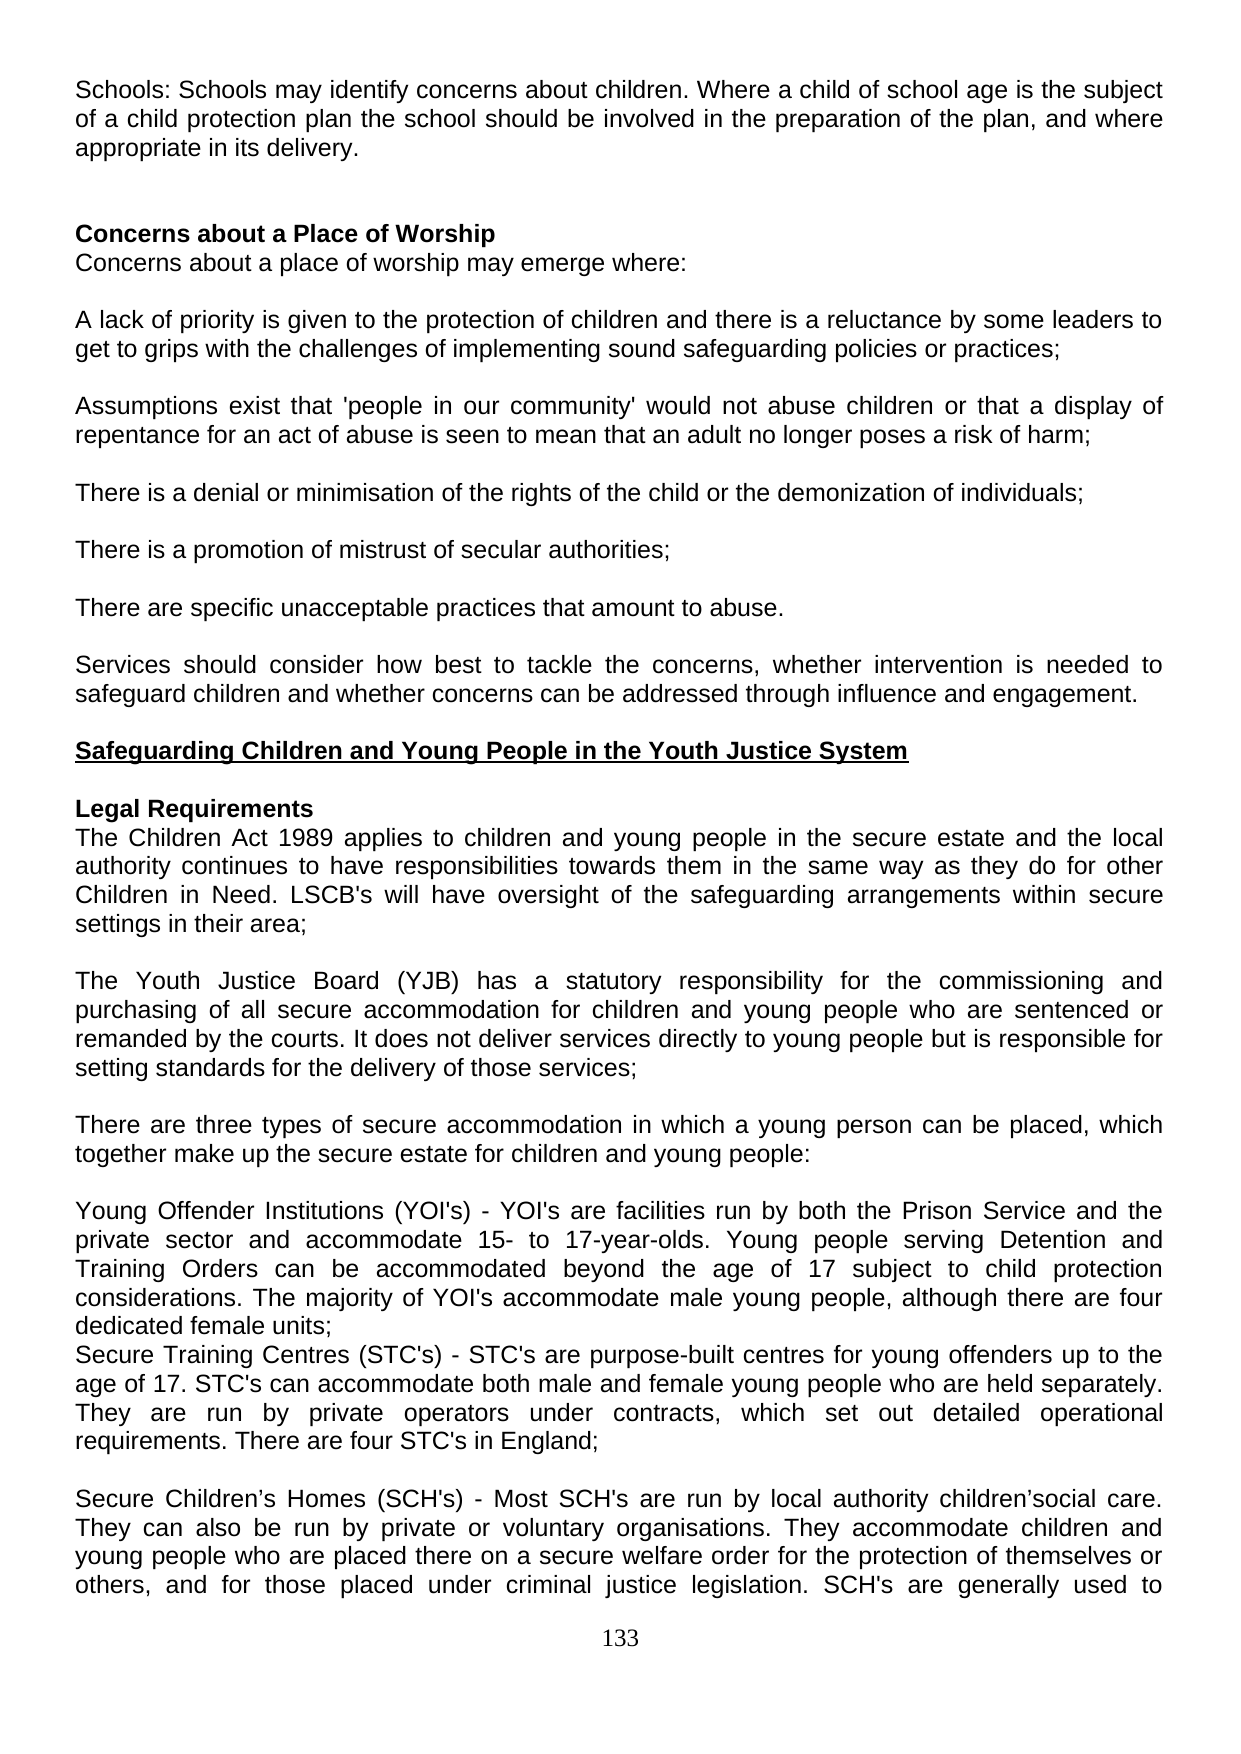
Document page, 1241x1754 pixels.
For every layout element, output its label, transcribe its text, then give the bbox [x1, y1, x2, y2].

text Services should consider how best to tackle the concerns, whether intervention is needed to safeguard children and whether concerns can be addressed through influence and engagement. [75, 650, 1165, 707]
text The Children Act 1989 applies to children and young people in the secure estate and the local authority continues to have responsibilities towards them in the same way as they do for other Children in Need. LSCB's will have oversight of the safeguarding arrangements within secure settings in their area; [75, 822, 1165, 937]
text Concerns about a Place of Worship [75, 219, 1165, 247]
text There is a promotion of mistrust of secular authorities; [75, 535, 1165, 564]
text Assumptions exist that 'people in our community' would not abuse children or that a display of repentance for an act of abuse is seen to mean that an adult no longer poses a risk of harm; [75, 391, 1165, 449]
text There is a denial or minimisation of the rights of the child or the demonization of individuals; [75, 477, 1165, 506]
text The Youth Justice Board (YJB) has a statutory responsibility for the commissioning and purchasing of all secure accommodation for children and young people who are sentenced or remanded by the courts. It does not deliver services directly to young people but is responsible for setting standards for the delivery of those services; [75, 966, 1165, 1081]
text Legal Requirements [75, 794, 1165, 822]
text There are three types of secure accommodation in which a young person can be placed, which together make up the secure estate for children and young people: [75, 1110, 1165, 1167]
text Young Offender Institutions (YOI's) - YOI's are facilities run by both the Prison Service and the private sector and accommodate 15- to 17-year-olds. Young people serving Detention and Training Orders can be accommodated beyond the age of 17 subject to child protection considerations. The majority of YOI's accommodate male young people, although there are four dedicated female units; [75, 1196, 1165, 1340]
text Schools: Schools may identify concerns about children. Where a child of school age is the subject of a child protection plan the school should be involved in the preparation of the plan, and where appropriate in its delivery. [75, 75, 1165, 161]
text Concerns about a place of worship may emerge where: [75, 247, 1165, 276]
text Secure Training Centres (STC's) - STC's are purpose-built centres for young offenders up to the age of 17. STC's can accommodate both male and female young people who are held separately. They are run by private operators under contracts, which set out detailed operational requirements. There are four STC's in England; [75, 1340, 1165, 1455]
text Safeguarding Children and Young People in the Youth Justice System [75, 736, 1165, 765]
text There are specific unacceptable practices that amount to abuse. [75, 592, 1165, 621]
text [75, 1484, 1165, 1599]
text A lack of priority is given to the protection of children and there is a reluctance by some leaders to get to grips with the challenges of implementing sound safeguarding policies or practices; [75, 305, 1165, 362]
